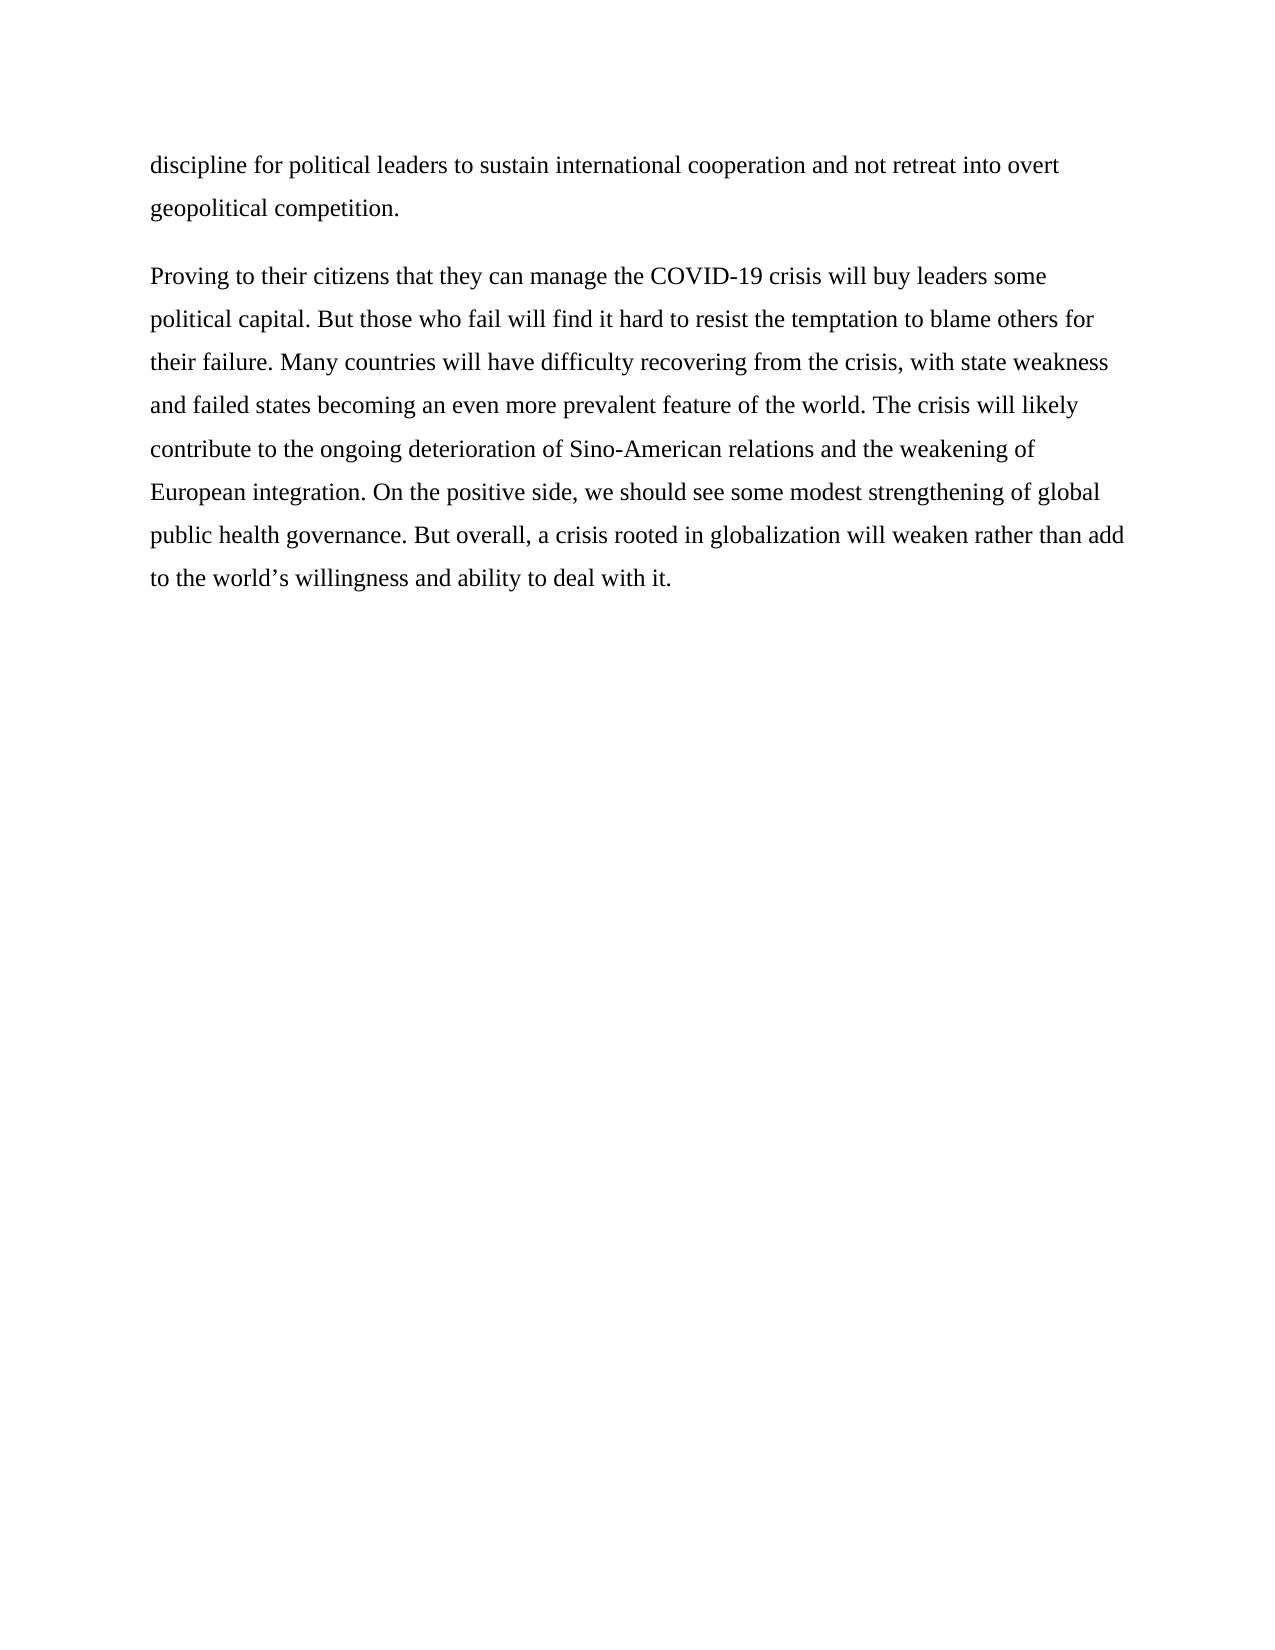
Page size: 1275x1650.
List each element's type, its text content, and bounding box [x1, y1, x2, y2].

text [150, 150, 1125, 222]
text Proving to their citizens that they can manage the COVID-19 crisis will buy leaders some political capital. But those who fail will find it hard to resist the temptation to blame others for their failure. Many countries will have difficulty recovering from the crisis, with state weakness and failed states becoming an even more prevalent feature of the world. The crisis will likely contribute to the ongoing deterioration of Sino-American relations and the weakening of European integration. On the positive side, we should see some modest strengthening of global public health governance. But overall, a crisis rooted in globalization will weaken rather than add to the world’s willingness and ability to deal with it. [150, 261, 1125, 592]
